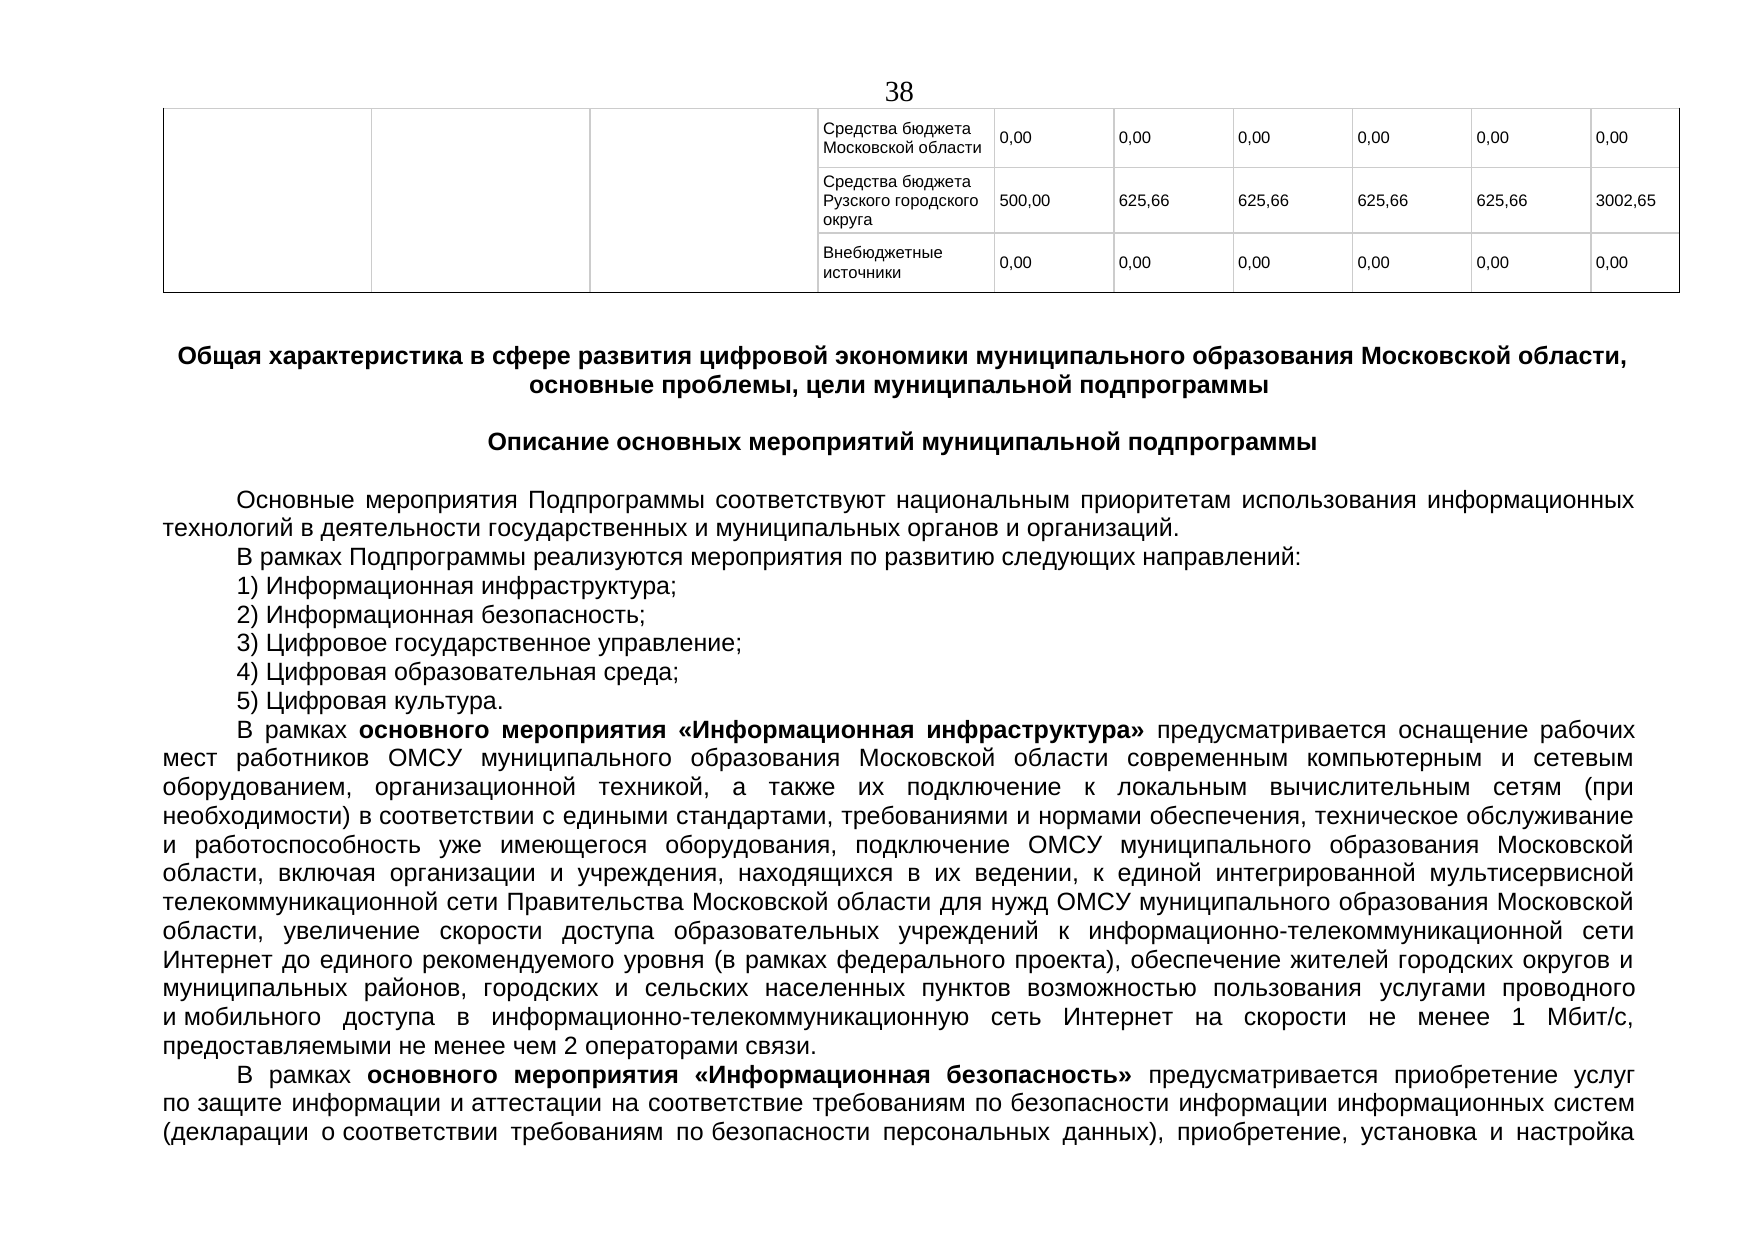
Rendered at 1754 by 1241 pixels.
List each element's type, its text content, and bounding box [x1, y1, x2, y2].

table_cell Средства бюджета Рузского городского округа [819, 168, 994, 232]
table_cell 0,00 [1353, 234, 1471, 291]
table_cell 0,00 [1234, 109, 1352, 167]
table_cell 625,66 [1472, 168, 1590, 232]
table_cell 0,00 [1592, 234, 1679, 291]
table_cell 0,00 [1115, 109, 1233, 167]
table_cell Внебюджетные источники [819, 234, 994, 291]
table_cell 0,00 [1353, 109, 1471, 167]
table_cell 625,66 [1353, 168, 1471, 232]
text 3) Цифровое государственное управление; [162, 628, 1636, 657]
table_cell 0,00 [995, 234, 1113, 291]
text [162, 1060, 1636, 1146]
table_cell 625,66 [1115, 168, 1233, 232]
table_cell 500,00 [995, 168, 1113, 232]
text 2) Информационная безопасность; [162, 600, 1636, 628]
table_cell 0,00 [1472, 109, 1590, 167]
table_cell Средства бюджета Московской области [819, 109, 994, 167]
table_cell 625,66 [1234, 168, 1352, 232]
text В рамках основного мероприятия «Информационная инфраструктура» предусматривается оснащение рабочих мест работников ОМСУ муниципального образования Московской области современным компьютерным и сетевым оборудованием, организационной техникой, а также их подключение к локальным вычислительным сетям (при необходимости) в соответствии с едиными стандартами, требованиями и нормами обеспечения, техническое обслуживание и работоспособность уже имеющегося оборудования, подключение ОМСУ муниципального образования Московской области, включая организации и учреждения, находящихся в их ведении, к единой интегрированной мультисервисной телекоммуникационной сети Правительства Московской области для нужд ОМСУ муниципального образования Московской области, увеличение скорости доступа образовательных учреждений к информационно-телекоммуникационной сети Интернет до единого рекомендуемого уровня (в рамках федерального проекта), обеспечение жителей городских округов и муниципальных районов, городских и сельских населенных пунктов возможностью пользования услугами проводного и мобильного доступа в информационно-телекоммуникационную сеть Интернет на скорости не менее 1 Мбит/с, предоставляемыми не менее чем 2 операторами связи. [162, 715, 1636, 1060]
text 5) Цифровая культура. [162, 686, 1636, 715]
table_cell 0,00 [1472, 234, 1590, 291]
table_cell 3002,65 [1592, 168, 1679, 232]
text 4) Цифровая образовательная среда; [162, 657, 1636, 686]
text 1) Информационная инфраструктура; [162, 571, 1636, 600]
text Описание основных мероприятий муниципальной подпрограммы [162, 427, 1636, 485]
table_cell 0,00 [1592, 109, 1679, 167]
table_cell 0,00 [1234, 234, 1352, 291]
text Основные мероприятия Подпрограммы соответствуют национальным приоритетам использования информационных технологий в деятельности государственных и муниципальных органов и организаций. [162, 485, 1636, 542]
table_cell 0,00 [995, 109, 1113, 167]
table_cell 0,00 [1115, 234, 1233, 291]
text Общая характеристика в сфере развития цифровой экономики муниципального образования Московской области, основные проблемы, цели муниципальной подпрограммы [162, 341, 1636, 398]
text В рамках Подпрограммы реализуются мероприятия по развитию следующих направлений: [162, 542, 1636, 571]
